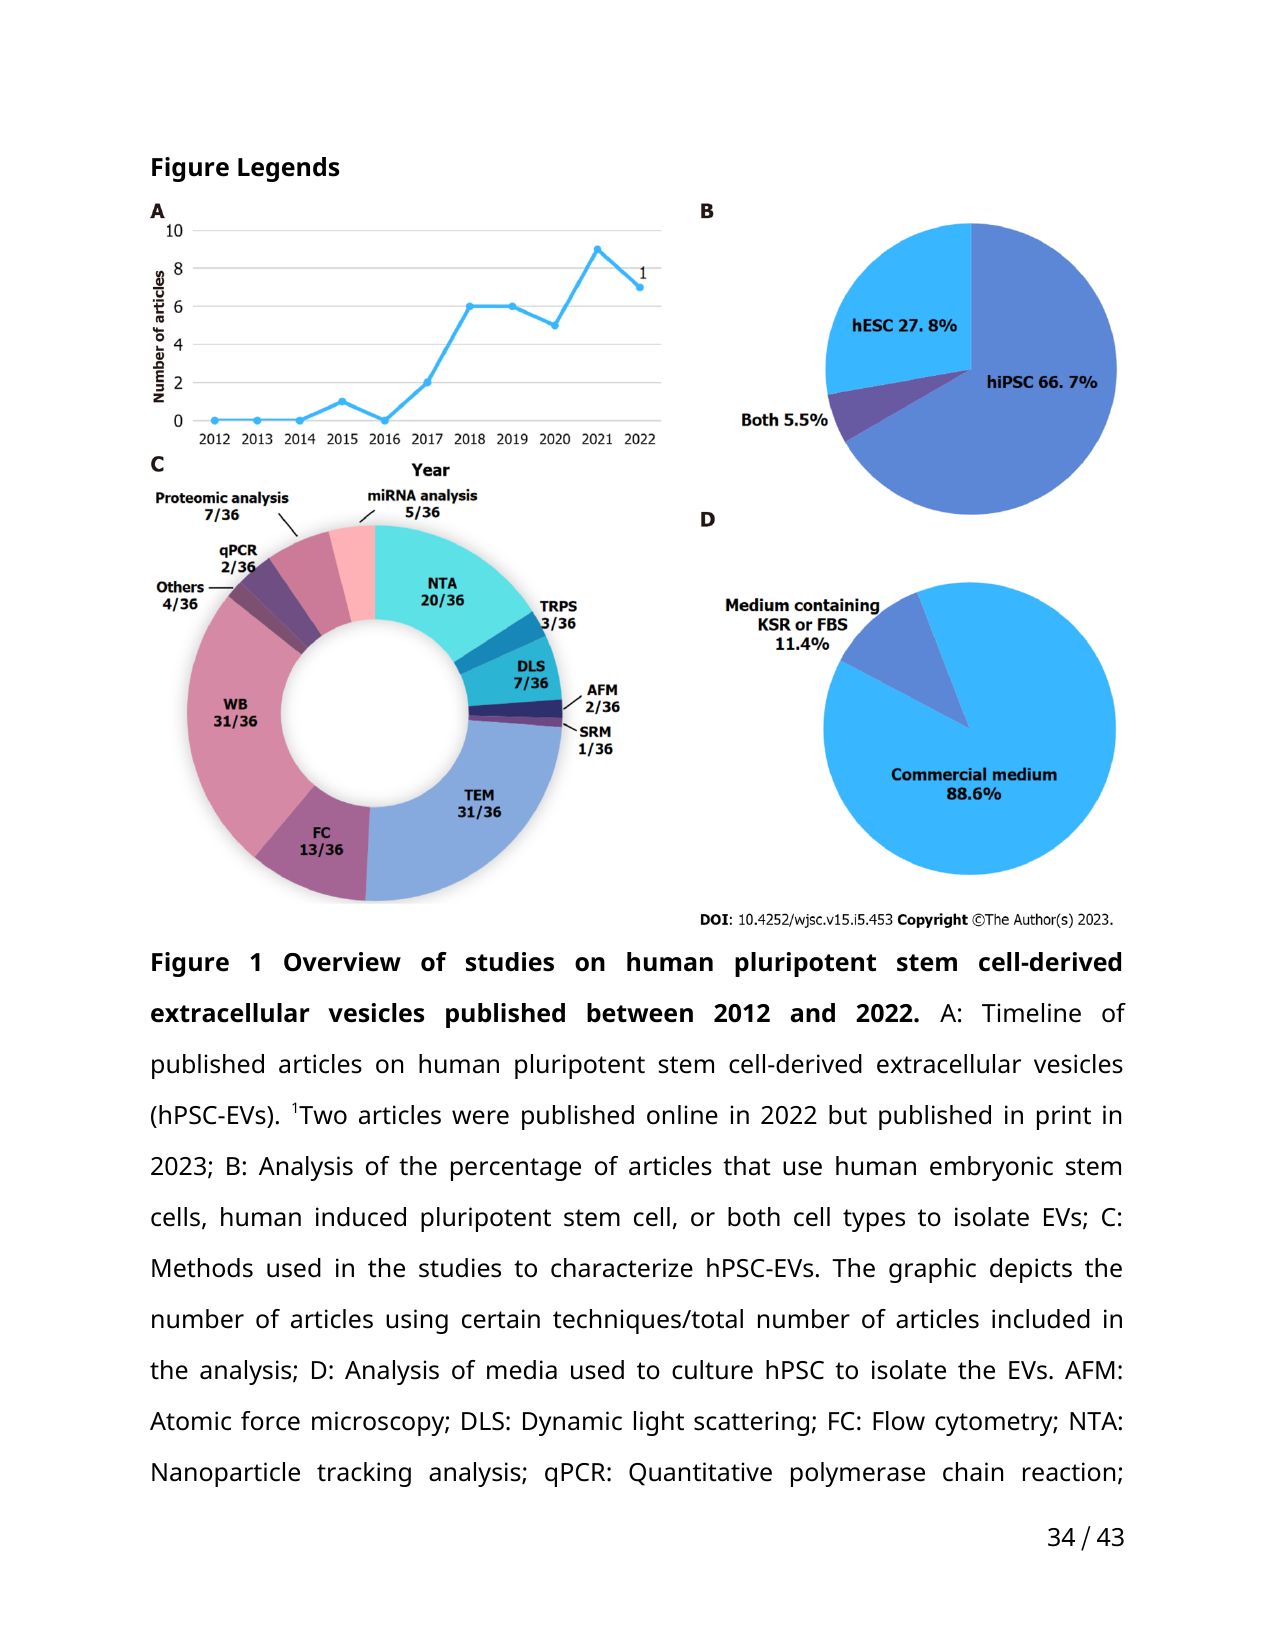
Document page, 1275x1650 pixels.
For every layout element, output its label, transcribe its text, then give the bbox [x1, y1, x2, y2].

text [150, 944, 1125, 1489]
picture [150, 201, 1125, 931]
text Figure Legends [150, 150, 1125, 184]
